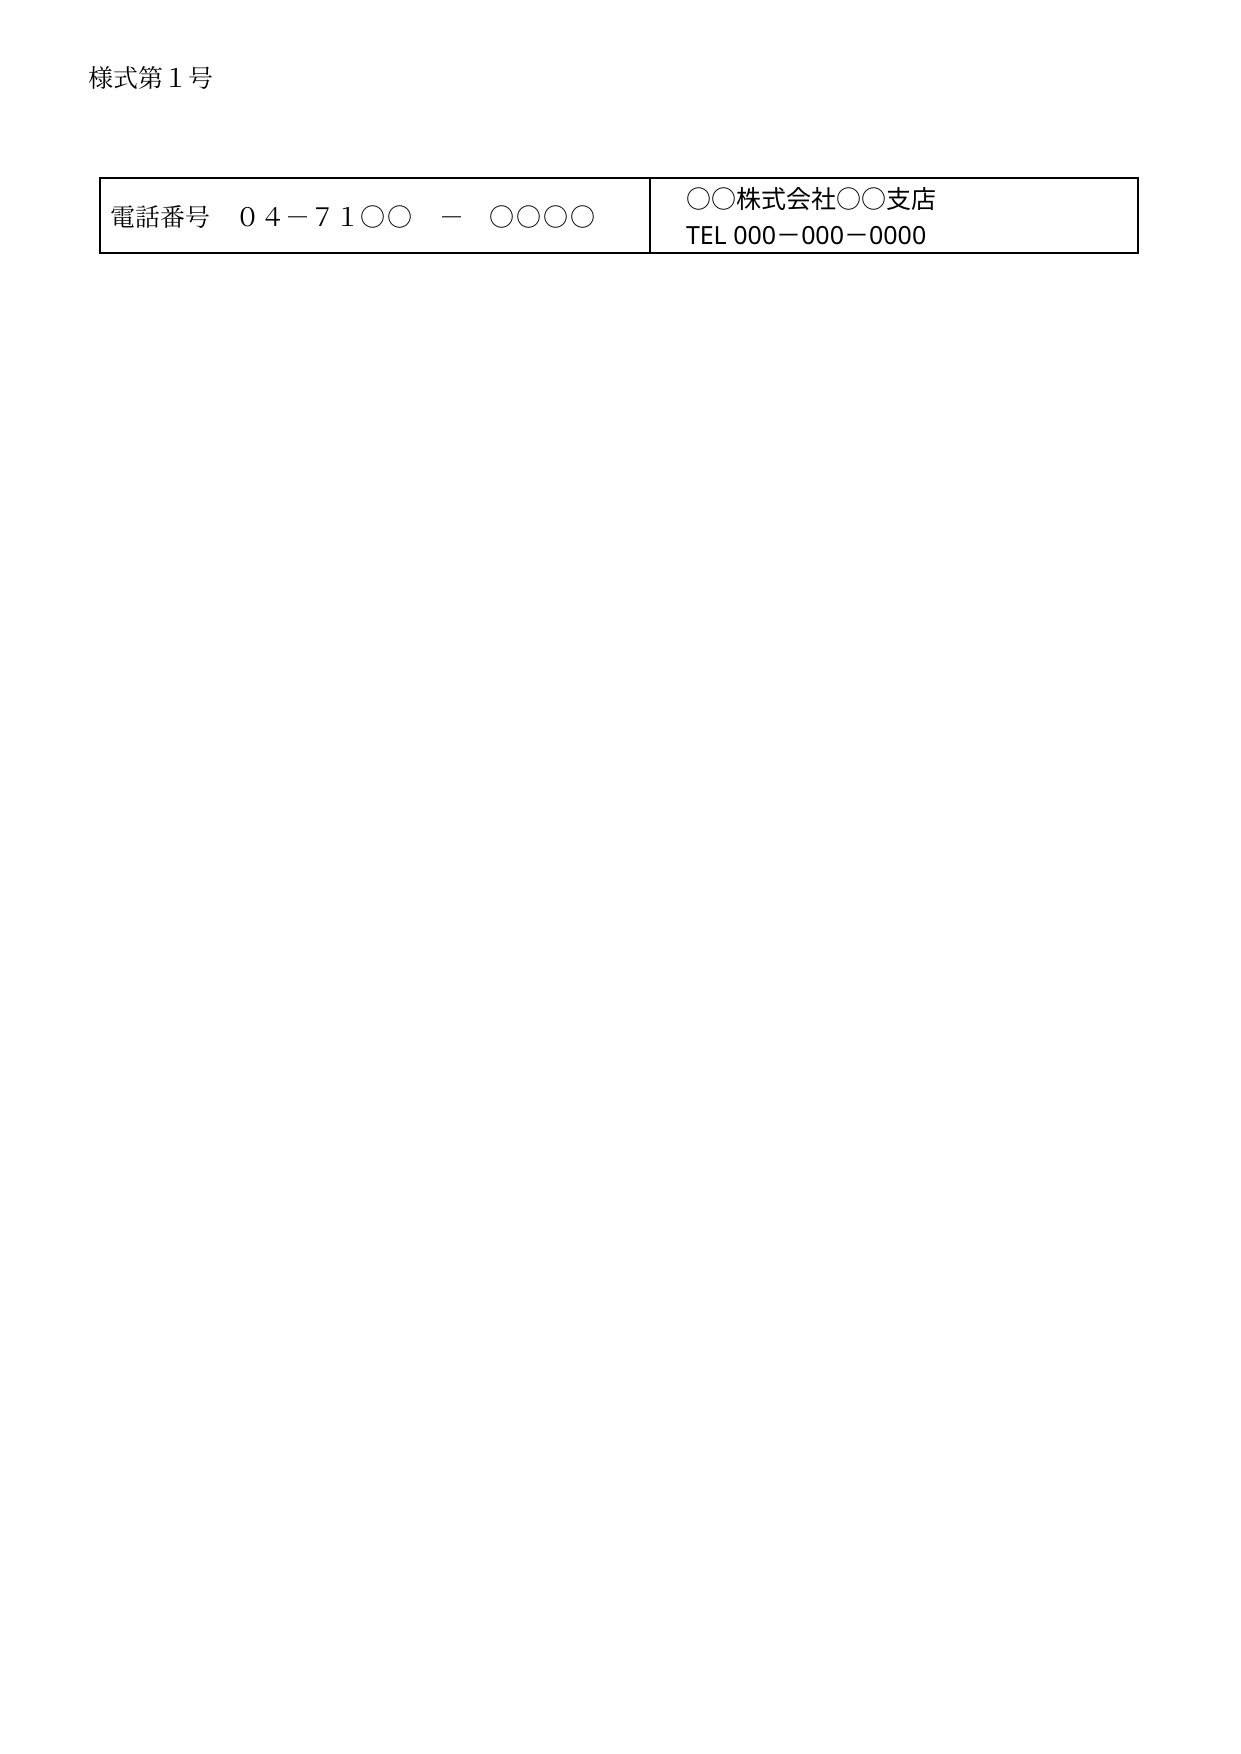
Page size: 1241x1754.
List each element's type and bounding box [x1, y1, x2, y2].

table_cell [101, 179, 649, 252]
table_cell [651, 179, 1137, 252]
